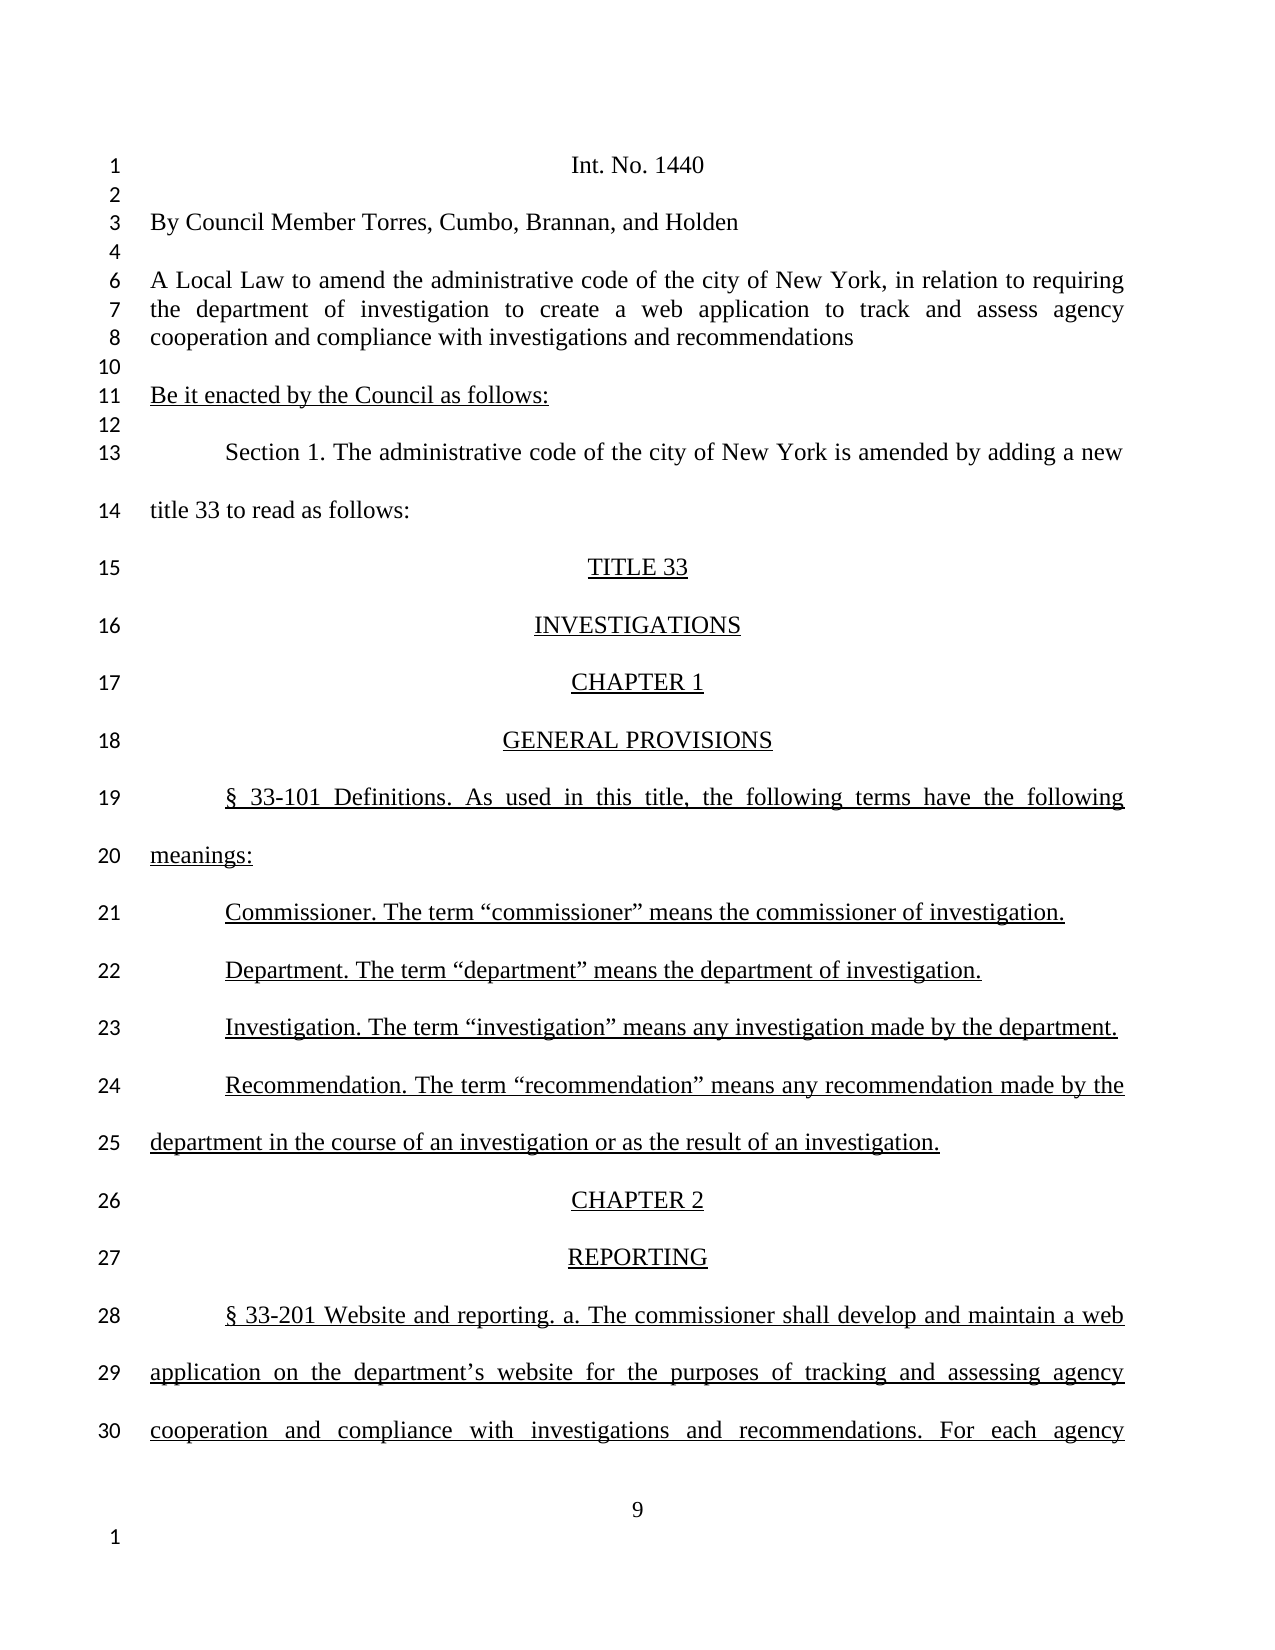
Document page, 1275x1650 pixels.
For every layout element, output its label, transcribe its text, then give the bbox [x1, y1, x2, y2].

text § 33-101 Definitions. As used in this title, the following terms have the following meanings: [150, 782, 1125, 869]
text By Council Member Torres, Cumbo, Brannan, and Holden [150, 207, 1125, 236]
text Be it enacted by the Council as follows: [150, 380, 1125, 409]
text Department. The term “department” means the department of investigation. [150, 955, 1125, 984]
text Investigation. The term “investigation” means any investigation made by the department. [150, 1012, 1125, 1041]
text Commissioner. The term “commissioner” means the commissioner of investigation. [150, 897, 1125, 926]
text Int. No. 1440 [150, 150, 1125, 179]
text GENERAL PROVISIONS [150, 725, 1125, 754]
text A Local Law to amend the administrative code of the city of New York, in relation to requiring the department of investigation to create a web application to track and assess agency cooperation and compliance with investigations and recommendations [150, 265, 1125, 351]
text REPORTING [150, 1242, 1125, 1271]
text TITLE 33 [150, 552, 1125, 581]
text Recommendation. The term “recommendation” means any recommendation made by the department in the course of an investigation or as the result of an investigation. [150, 1070, 1125, 1156]
text INVESTIGATIONS [150, 610, 1125, 639]
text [150, 1384, 1125, 1440]
text CHAPTER 2 [150, 1185, 1125, 1214]
text CHAPTER 1 [150, 667, 1125, 696]
text Section 1. The administrative code of the city of New York is amended by adding a new title 33 to read as follows: [150, 437, 1125, 524]
